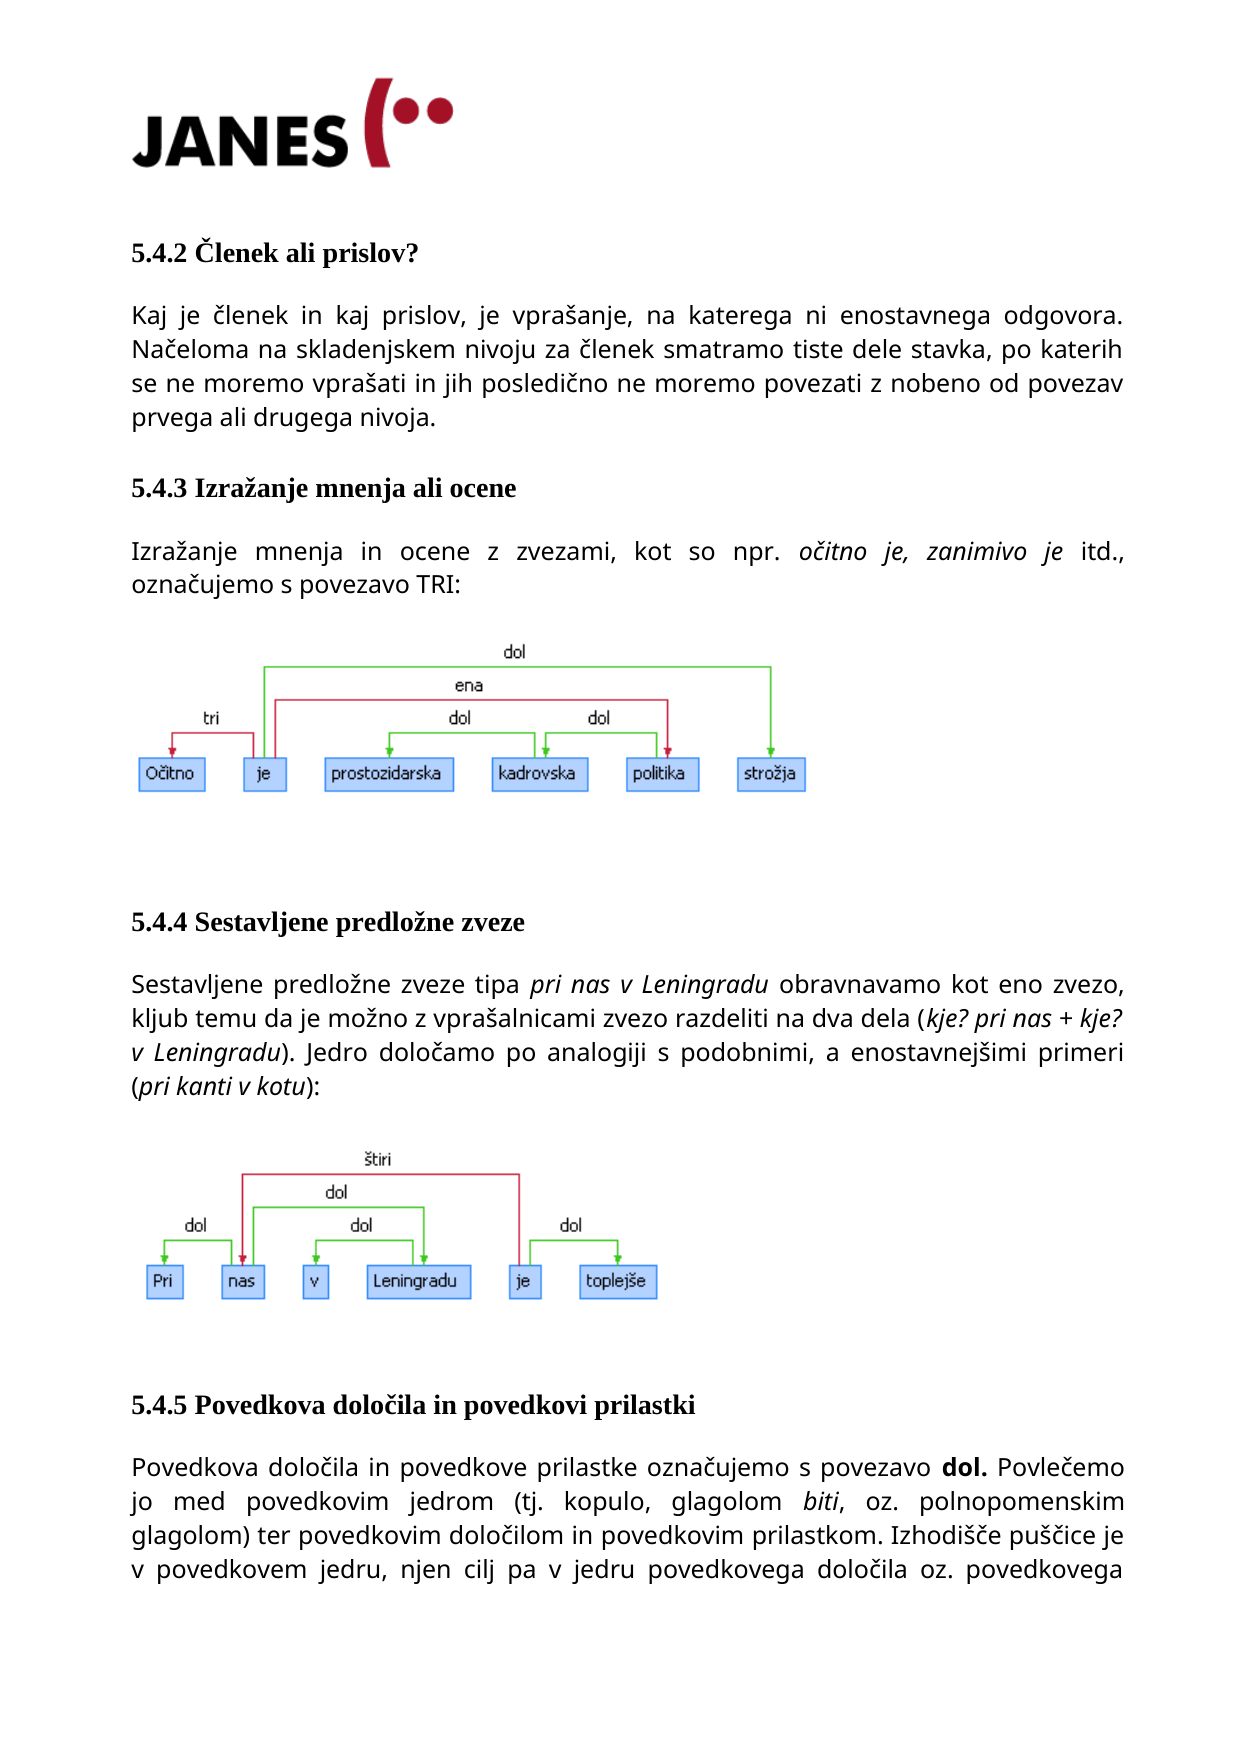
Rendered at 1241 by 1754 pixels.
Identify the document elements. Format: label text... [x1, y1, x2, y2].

subtitle 5.4.3 Izražanje mnenja ali ocene [131, 472, 1125, 504]
text Sestavljene predložne zveze tipa pri nas v Leningradu obravnavamo kot eno zvezo, kljub temu da je možno z vprašalnicami zvezo razdeliti na dva dela (kje? pri nas + kje? v Leningradu). Jedro določamo po analogiji s podobnimi, a enostavnejšimi primeri (pri kanti v kotu): [131, 967, 1125, 1103]
subtitle 5.4.2 Členek ali prislov? [131, 236, 1125, 269]
picture [131, 635, 814, 800]
text Izražanje mnenja in ocene z zvezami, kot so npr. očitno je, zanimivo je itd., označujemo s povezavo TRI: [131, 533, 1125, 601]
text Kaj je členek in kaj prislov, je vprašanje, na katerega ni enostavnega odgovora. Načeloma na skladenjskem nivoju za členek smatramo tiste dele stavka, po katerih se ne moremo vprašati in jih posledično ne moremo povezati z nobeno od povezav prvega ali drugega nivoja. [131, 298, 1125, 434]
picture [131, 1136, 675, 1317]
subtitle 5.4.5 Povedkova določila in povedkovi prilastki [131, 1388, 1125, 1421]
subtitle 5.4.4 Sestavljene predložne zveze [131, 905, 1125, 937]
picture [131, 75, 454, 169]
